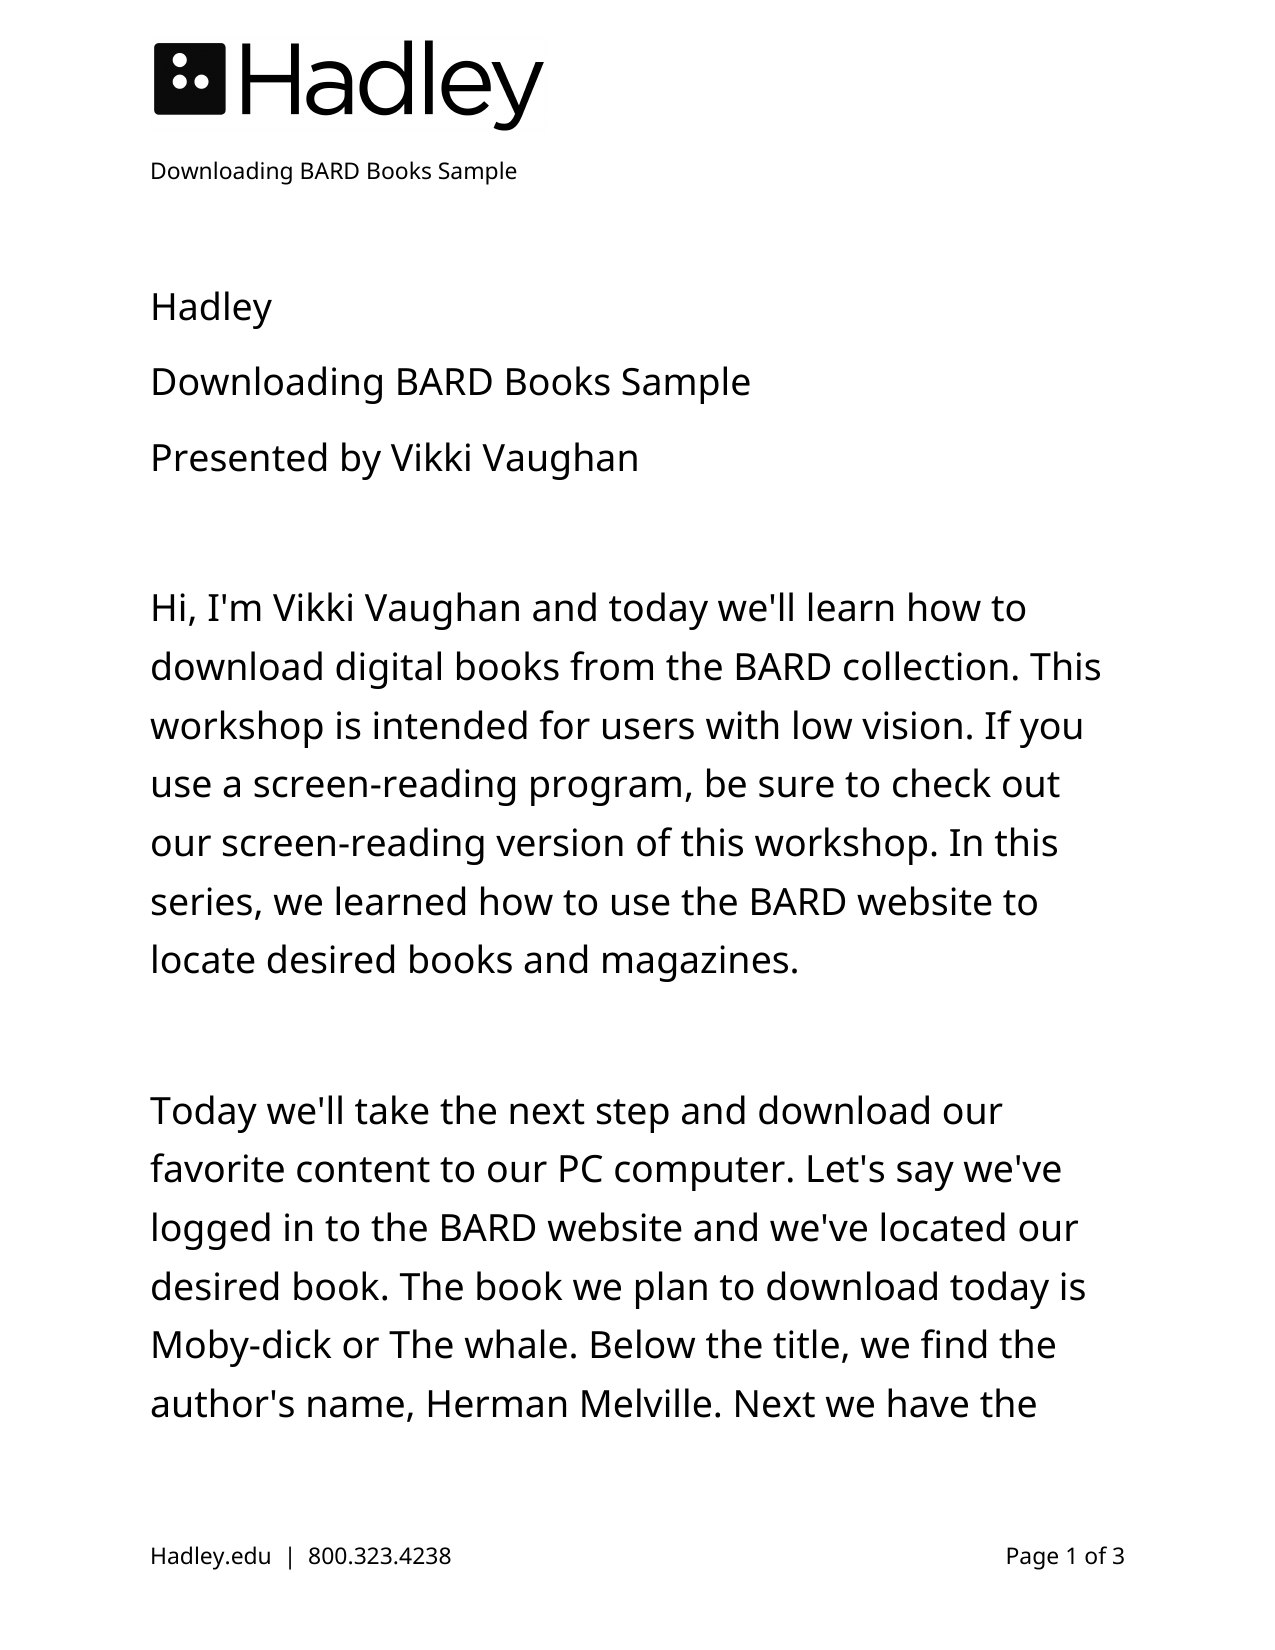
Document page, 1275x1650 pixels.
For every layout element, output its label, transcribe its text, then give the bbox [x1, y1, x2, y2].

picture [150, 36, 548, 134]
text Hadley [150, 280, 1125, 331]
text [150, 1084, 1125, 1428]
text Presented by Vikki Vaughan [150, 431, 1125, 482]
text Downloading BARD Books Sample [150, 356, 1125, 407]
text Hi, I'm Vikki Vaughan and today we'll learn how to download digital books from the BARD collection. This workshop is intended for users with low vision. If you use a screen-reading program, be sure to check out our screen-reading version of this workshop. In this series, we learned how to use the BARD website to locate desired books and magazines. [150, 582, 1125, 984]
